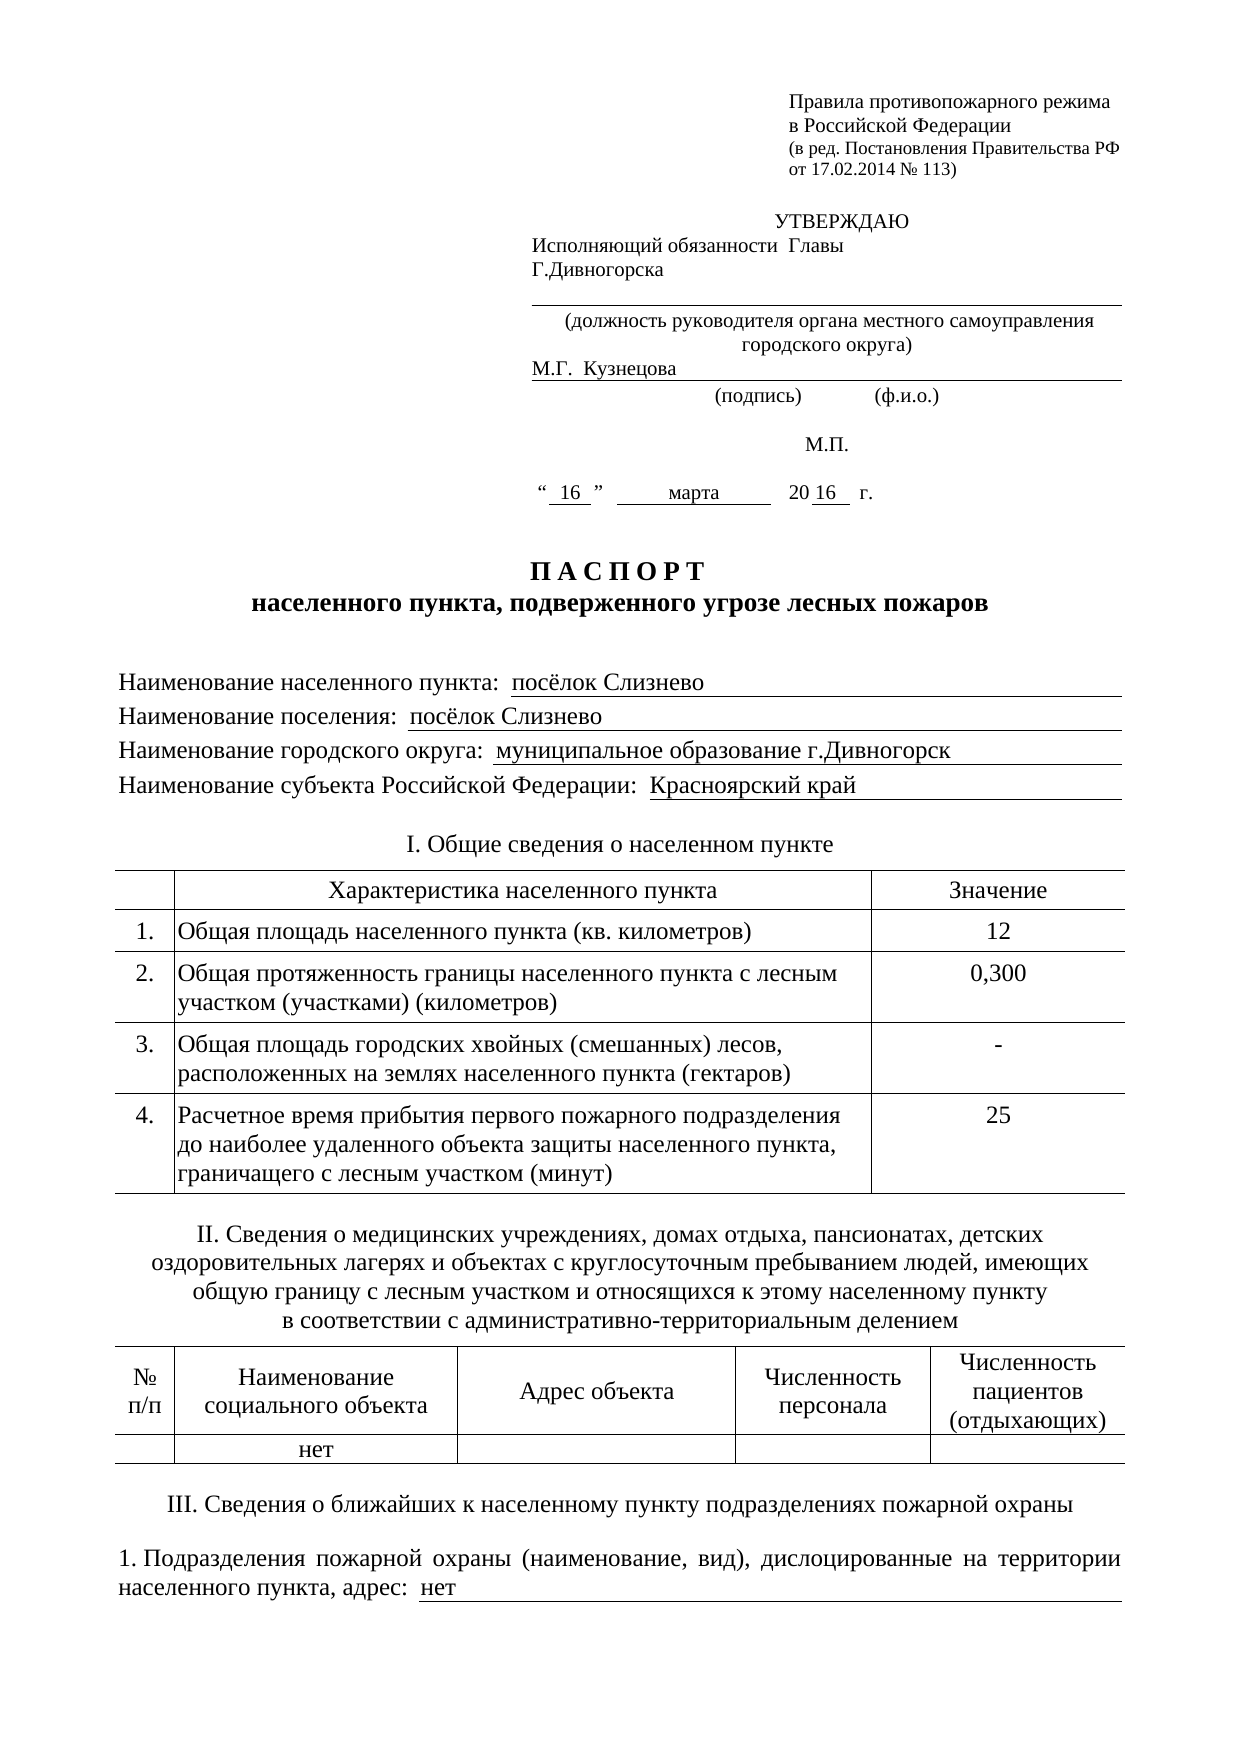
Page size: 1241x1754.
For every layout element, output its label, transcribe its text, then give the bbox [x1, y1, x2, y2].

table_cell Расчетное время прибытия первого пожарного подразделения до наиболее удаленного объекта защиты населенного пункта, граничащего с лесным участком (минут) [175, 1094, 871, 1193]
table_cell [736, 1435, 930, 1463]
table_header 16 [549, 480, 591, 504]
text Наименование поселения: посёлок Слизнево [118, 701, 1122, 730]
text 1. Подразделения пожарной охраны (наименование, вид), дислоцированные на территории населенного пункта, адрес: нет [118, 1543, 1122, 1601]
table_cell Общая площадь городских хвойных (смешанных) лесов, расположенных на землях населенного пункта (гектаров) [175, 1023, 871, 1093]
table_header № п/п [115, 1347, 174, 1433]
text Г.Дивногорска [532, 257, 1122, 281]
table_header г. [850, 480, 880, 504]
table_cell - [872, 1023, 1125, 1093]
text Наименование населенного пункта: посёлок Слизнево [118, 667, 1122, 696]
table_header Численность персонала [736, 1347, 930, 1433]
text Правила противопожарного режима в Российской Федерации [788, 89, 1122, 137]
table_header “ [529, 480, 549, 504]
text (должность руководителя органа местного самоуправления городского округа) [532, 306, 1122, 356]
text ПАСПОРТ населенного пункта, подверженного угрозе лесных пожаров [118, 555, 1122, 617]
table_cell Общая площадь населенного пункта (кв. километров) [175, 910, 871, 951]
table_cell нет [175, 1435, 457, 1463]
table_header марта [617, 480, 771, 504]
table_cell 2. [115, 952, 174, 1022]
table_cell 12 [872, 910, 1125, 951]
text Наименование субъекта Российской Федерации: Красноярский край [118, 770, 1122, 798]
table_header Характеристика населенного пункта [175, 871, 871, 908]
table_cell [458, 1435, 735, 1463]
text УТВЕРЖДАЮ [561, 209, 1122, 233]
table_header Адрес объекта [458, 1347, 735, 1433]
table_header Численность пациентов (отдыхающих) [931, 1347, 1125, 1433]
table_cell 3. [115, 1023, 174, 1093]
table_header ” [591, 480, 617, 504]
table_header [115, 871, 174, 908]
text М.П. [532, 428, 1122, 456]
table_cell Общая протяженность границы населенного пункта с лесным участком (участками) (километров) [175, 952, 871, 1022]
table_cell 0,300 [872, 952, 1125, 1022]
table_cell 4. [115, 1094, 174, 1193]
text (подпись) (ф.и.о.) [532, 381, 1122, 407]
text М.Г. Кузнецова [532, 356, 1122, 380]
table_cell [115, 1435, 174, 1463]
text Наименование городского округа: муниципальное образование г.Дивногорск [118, 736, 1122, 764]
text II. Сведения о медицинских учреждениях, домах отдыха, пансионатах, детских оздоровительных лагерях и объектах с круглосуточным пребыванием людей, имеющих общую границу с лесным участком и относящихся к этому населенному пункту в соответствии с административно-территориальным делением [118, 1219, 1122, 1334]
table_cell [931, 1435, 1125, 1463]
table_header Значение [872, 871, 1125, 908]
table_header 20 [771, 480, 812, 504]
text III. Сведения о ближайших к населенному пункту подразделениях пожарной охраны [118, 1489, 1122, 1518]
table_header Наименование социального объекта [175, 1347, 457, 1433]
text I. Общие сведения о населенном пункте [118, 829, 1122, 858]
table_cell 1. [115, 910, 174, 951]
table_header 16 [812, 480, 850, 504]
table_cell 25 [872, 1094, 1125, 1193]
text (в ред. Постановления Правительства РФ от 17.02.2014 № 113) [788, 137, 1122, 180]
text Исполняющий обязанности Главы [532, 233, 1122, 257]
